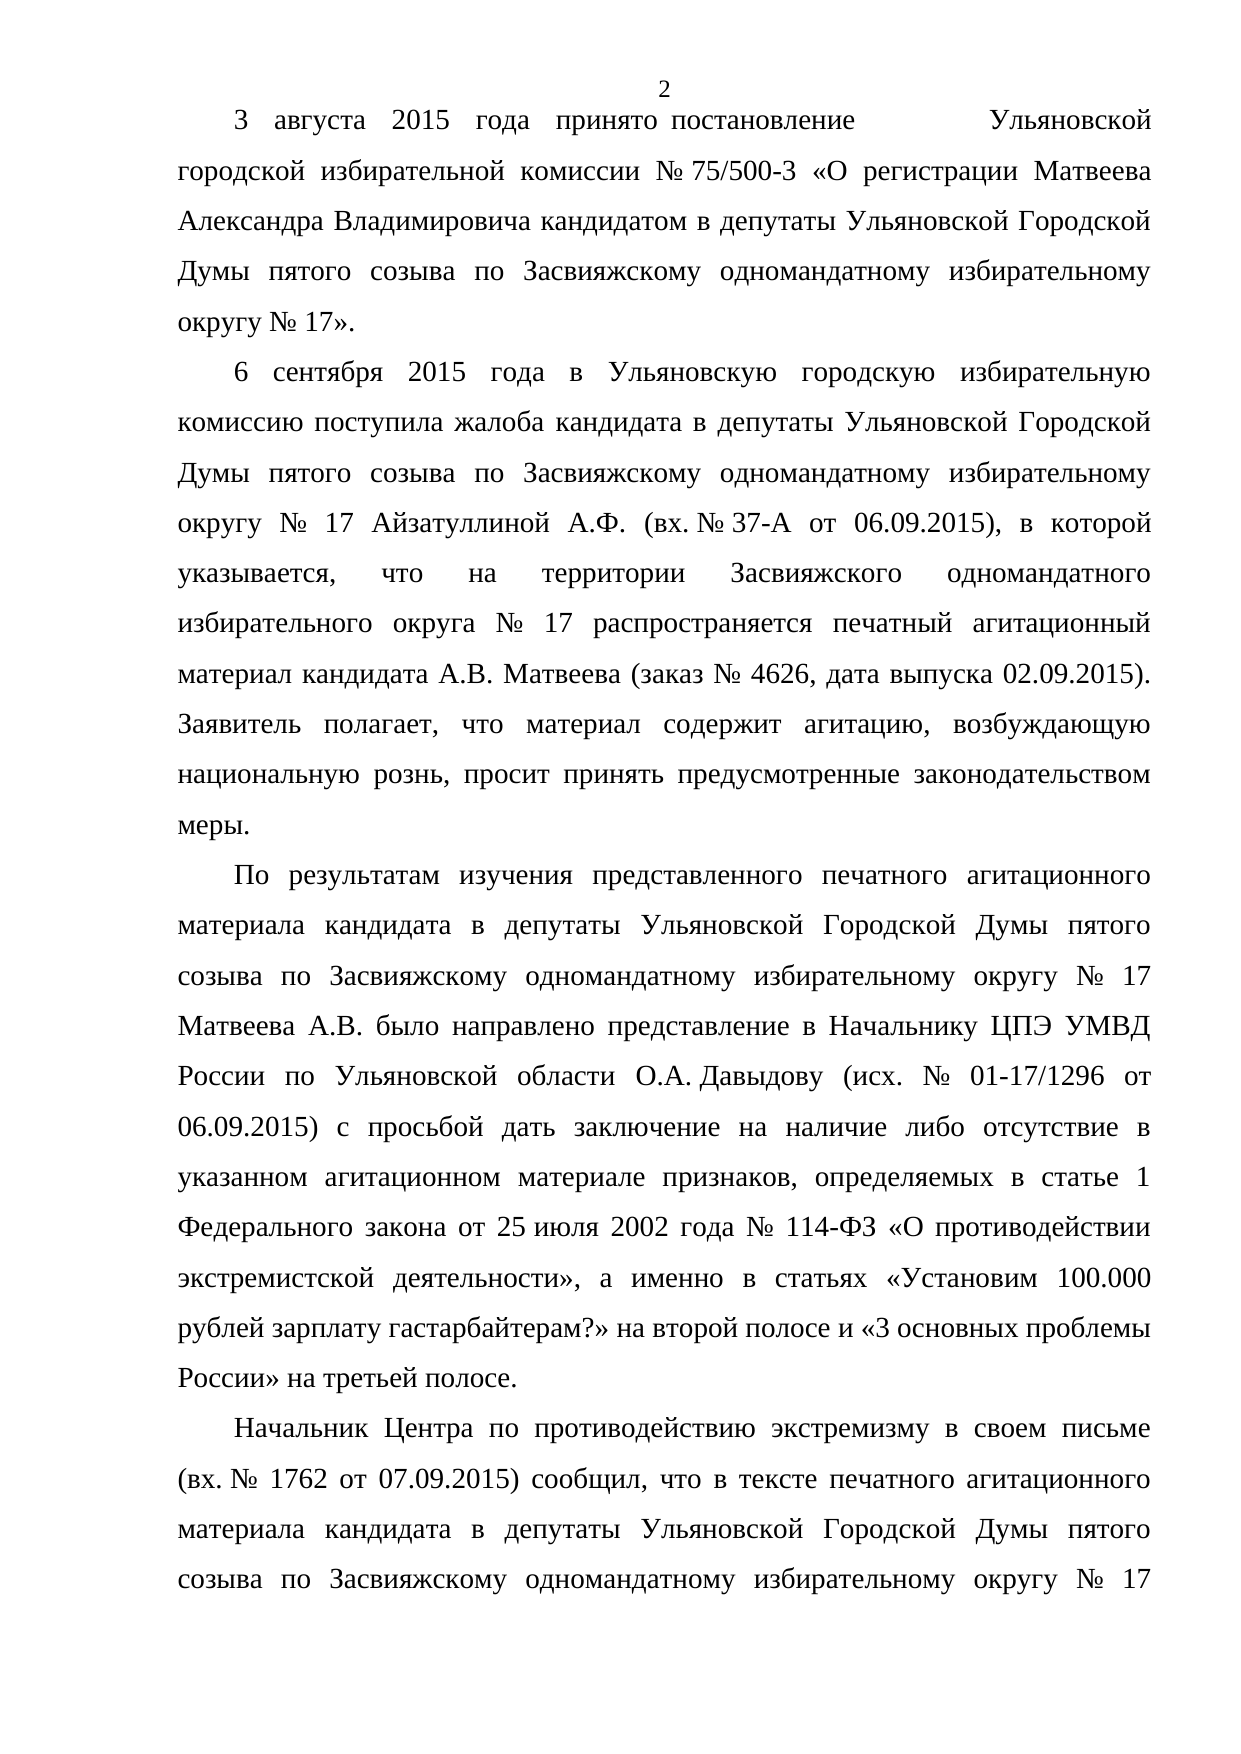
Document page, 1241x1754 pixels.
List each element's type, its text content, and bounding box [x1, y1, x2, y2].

text По результатам изучения представленного печатного агитационного материала кандидата в депутаты Ульяновской Городской Думы пятого созыва по Засвияжскому одномандатному избирательному округу № 17 Матвеева А.В. было направлено представление в Начальнику ЦПЭ УМВД России по Ульяновской области О.А. Давыдову (исх. № 01-17/1296 от 06.09.2015) с просьбой дать заключение на наличие либо отсутствие в указанном агитационном материале признаков, определяемых в статье 1 Федерального закона от 25 июля 2002 года № 114-ФЗ «О противодействии экстремистской деятельности», а именно в статьях «Установим 100.000 рублей зарплату гастарбайтерам?» на второй полосе и «3 основных проблемы России» на третьей полосе. [177, 857, 1152, 1394]
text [177, 1411, 1152, 1595]
text 3 августа 2015 года принято постановление Ульяновской городской избирательной комиссии № 75/500-3 «О регистрации Матвеева Александра Владимировича кандидатом в депутаты Ульяновской Городской Думы пятого созыва по Засвияжскому одномандатному избирательному округу № 17». [177, 102, 1152, 337]
text 6 сентября 2015 года в Ульяновскую городскую избирательную комиссию поступила жалоба кандидата в депутаты Ульяновской Городской Думы пятого созыва по Засвияжскому одномандатному избирательному округу № 17 Айзатуллиной А.Ф. (вх. № 37-А от 06.09.2015), в которой указывается, что на территории Засвияжского одномандатного избирательного округа № 17 распространяется печатный агитационный материал кандидата А.В. Матвеева (заказ № 4626, дата выпуска 02.09.2015). Заявитель полагает, что материал содержит агитацию, возбуждающую национальную рознь, просит принять предусмотренные законодательством меры. [177, 354, 1152, 840]
